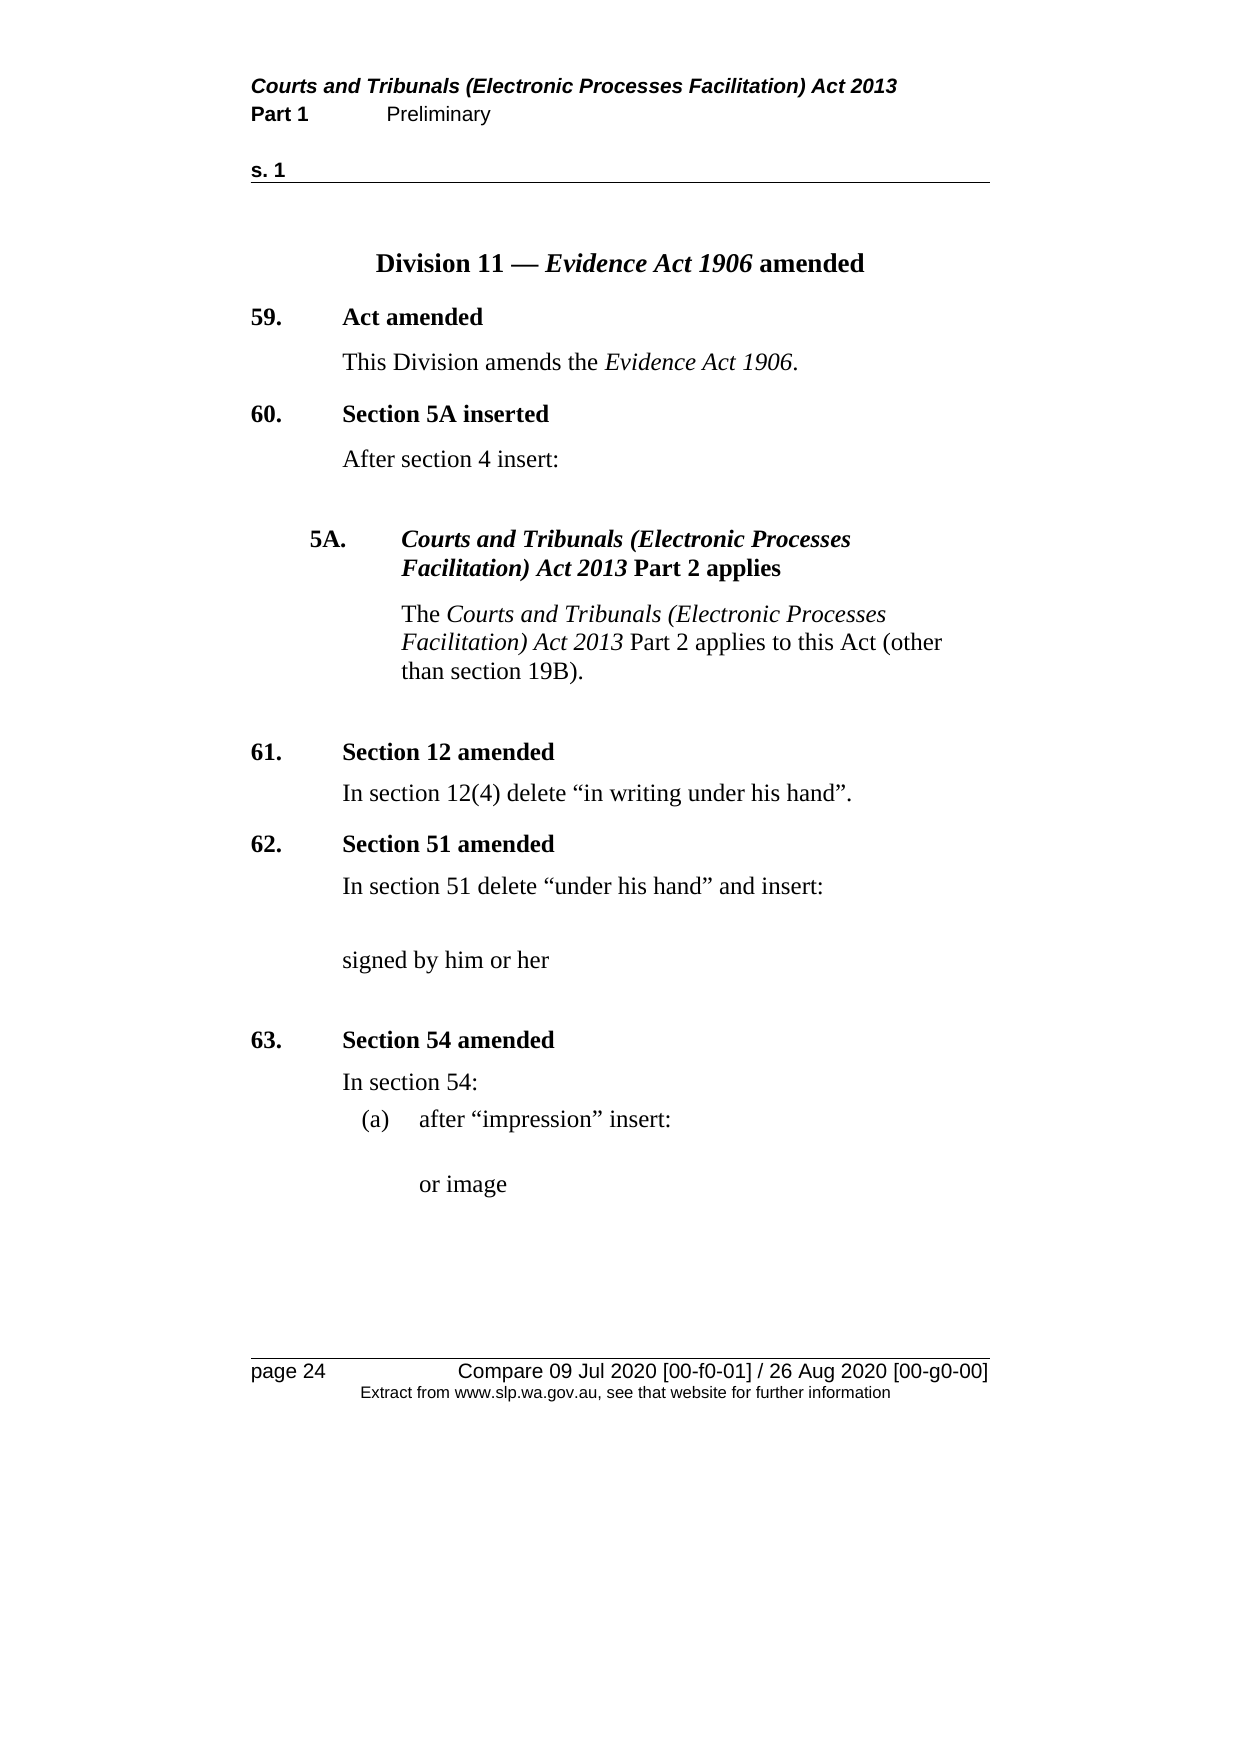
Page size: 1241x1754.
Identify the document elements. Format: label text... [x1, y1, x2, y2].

text This Division amends the Evidence Act 1906. [251, 347, 990, 376]
text In section 54: [251, 1067, 990, 1095]
subtitle 59. Act amended [251, 302, 990, 330]
subtitle 63. Section 54 amended [251, 1025, 990, 1054]
text or image [251, 1169, 990, 1198]
text In section 51 delete “under his hand” and insert: [251, 871, 990, 899]
text signed by him or her [251, 945, 990, 974]
text The Courts and Tribunals (Electronic Processes Facilitation) Act 2013 Part 2 applies to this Act (other than section 19B). [312, 599, 960, 685]
subtitle 5A. Courts and Tribunals (Electronic Processes Facilitation) Act 2013 Part 2 applies [309, 524, 960, 582]
subtitle 61. Section 12 amended [251, 737, 990, 765]
text After section 4 insert: [251, 444, 990, 473]
subtitle 60. Section 5A inserted [251, 399, 990, 427]
text In section 12(4) delete “in writing under his hand”. [251, 778, 990, 807]
subtitle Division 11 — Evidence Act 1906 amended [251, 247, 990, 279]
text (a) after “impression” insert: [251, 1104, 990, 1132]
subtitle 62. Section 51 amended [251, 829, 990, 858]
